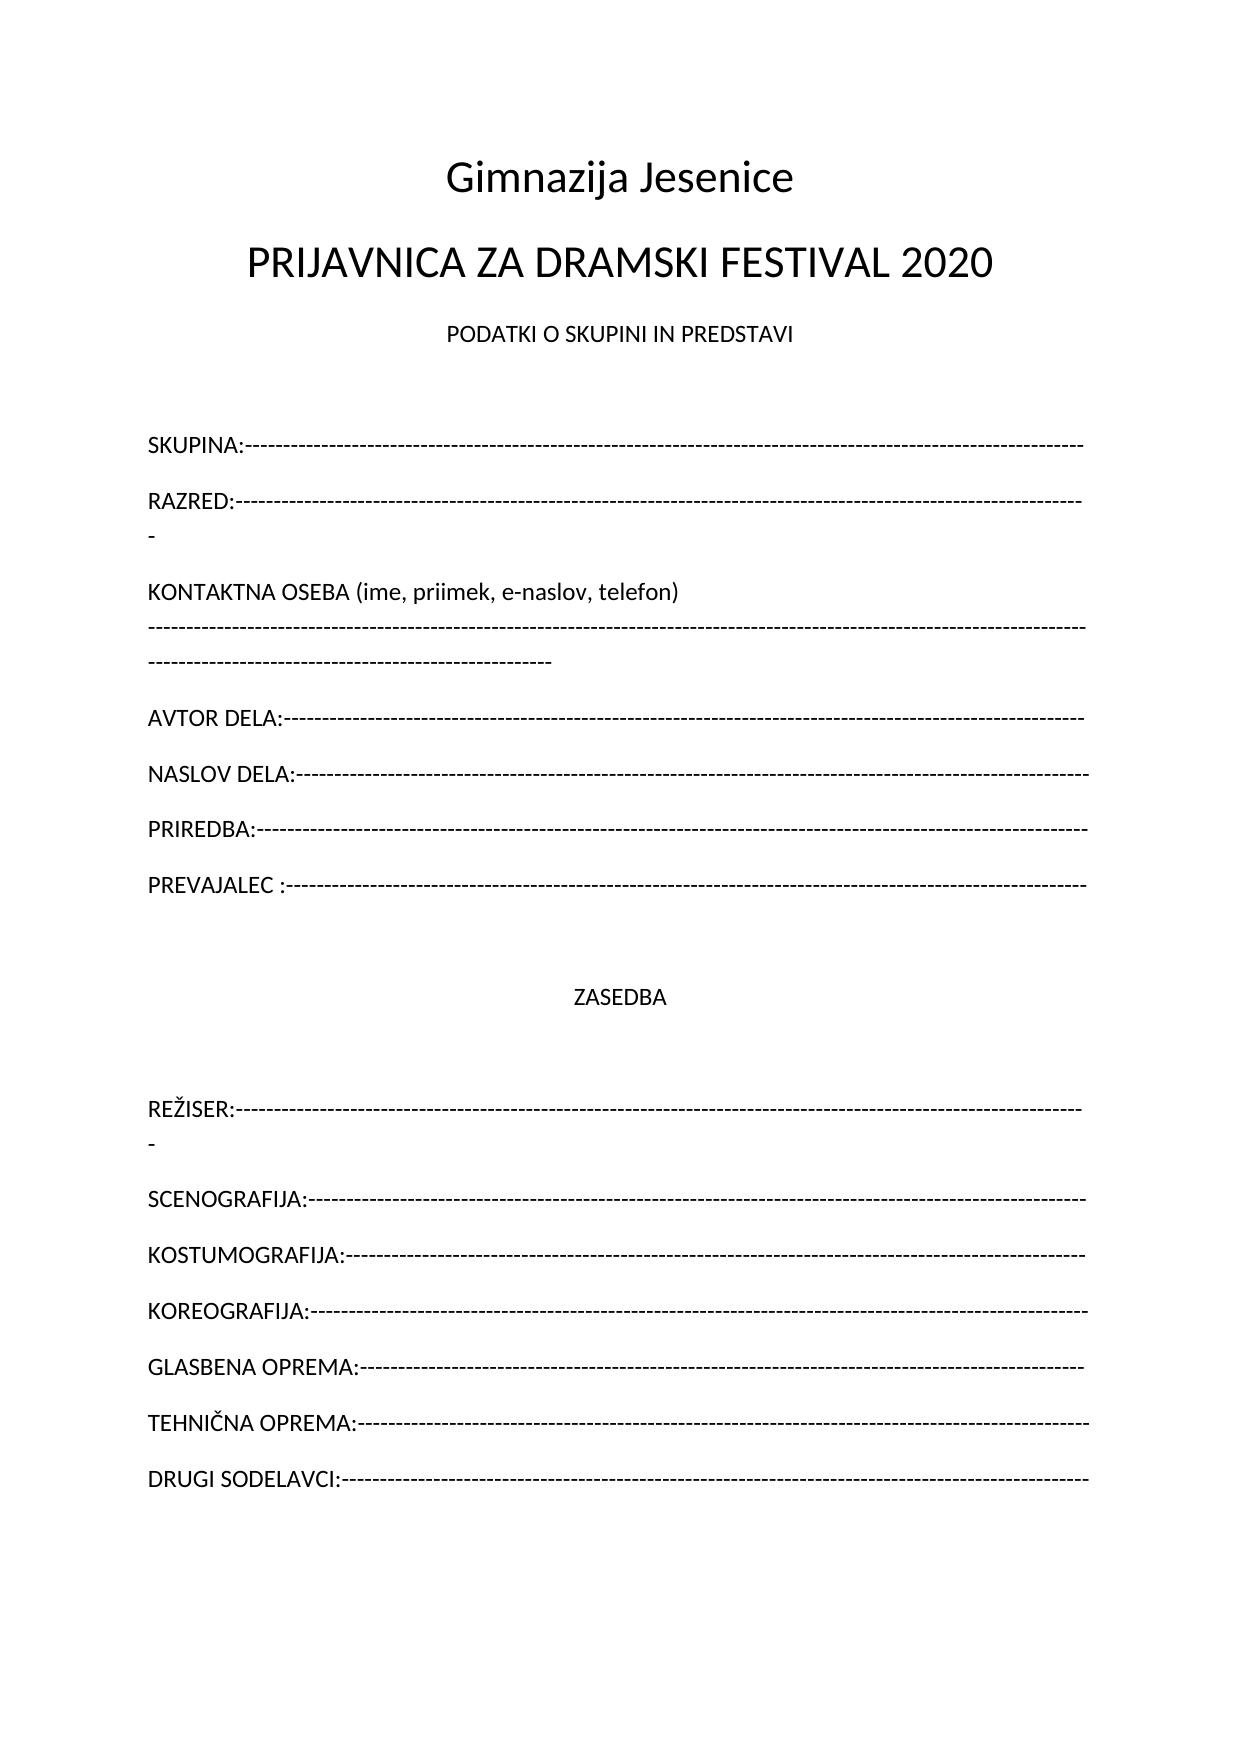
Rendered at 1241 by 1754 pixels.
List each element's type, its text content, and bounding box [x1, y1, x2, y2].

text PRIJAVNICA ZA DRAMSKI FESTIVAL 2020 [148, 233, 1093, 289]
text NASLOV DELA:-------------------------------------------------------------------------------------------------------- [148, 758, 1093, 788]
text RAZRED:---------------------------------------------------------------------------------------------------------------- [148, 485, 1093, 551]
text SKUPINA:-------------------------------------------------------------------------------------------------------------- [148, 429, 1093, 460]
text KOSTUMOGRAFIJA:------------------------------------------------------------------------------------------------- [148, 1239, 1093, 1270]
text PREVAJALEC :--------------------------------------------------------------------------------------------------------- [148, 869, 1093, 900]
text GLASBENA OPREMA:----------------------------------------------------------------------------------------------- [148, 1351, 1093, 1382]
text TEHNIČNA OPREMA:------------------------------------------------------------------------------------------------ [148, 1407, 1093, 1437]
text KOREOGRAFIJA:------------------------------------------------------------------------------------------------------ [148, 1295, 1093, 1326]
text Gimnazija Jesenice [148, 148, 1093, 203]
text DRUGI SODELAVCI:-------------------------------------------------------------------------------------------------- [148, 1463, 1093, 1493]
text PODATKI O SKUPINI IN PREDSTAVI [148, 318, 1093, 348]
text ZASEDBA [148, 981, 1093, 1012]
text REŽISER:---------------------------------------------------------------------------------------------------------------- [148, 1093, 1093, 1158]
text KONTAKTNA OSEBA (ime, priimek, e-naslov, telefon) -------------------------------------------------------------------------------------------------------------------------------------------------------------------------------- [148, 576, 1093, 677]
text SCENOGRAFIJA:------------------------------------------------------------------------------------------------------ [148, 1184, 1093, 1214]
text PRIREDBA:------------------------------------------------------------------------------------------------------------- [148, 814, 1093, 844]
text AVTOR DELA:--------------------------------------------------------------------------------------------------------- [148, 702, 1093, 732]
